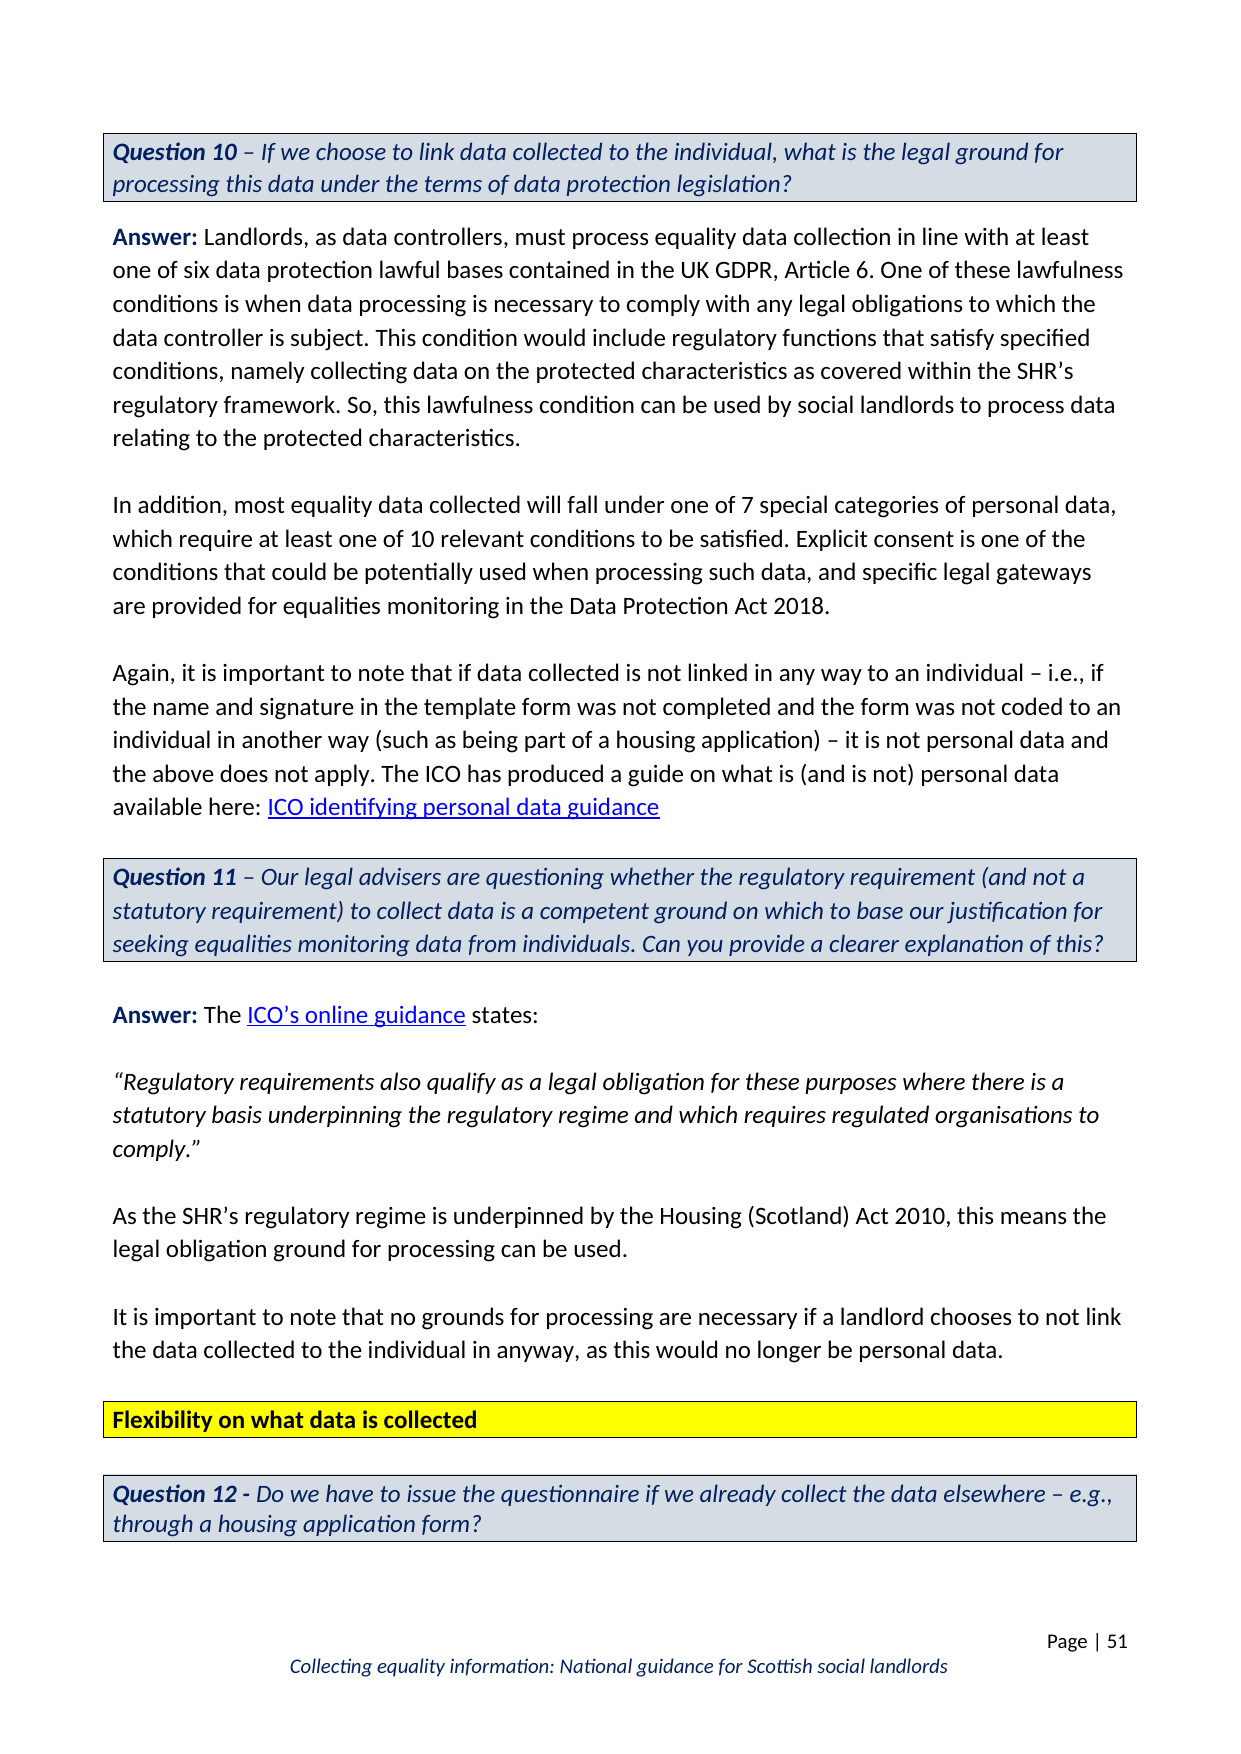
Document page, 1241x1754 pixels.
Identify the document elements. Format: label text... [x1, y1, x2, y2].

text “Regulatory requirements also qualify as a legal obligation for these purposes where there is a statutory basis underpinning the regulatory regime and which requires regulated organisations to comply.” [112, 1066, 1128, 1163]
text Again, it is important to note that if data collected is not linked in any way to an individual – i.e., if the name and signature in the template form was not completed and the form was not coded to an individual in another way (such as being part of a housing application) – it is not personal data and the above does not apply. The ICO has produced a guide on what is (and is not) personal data available here: ICO identifying personal data guidance [112, 657, 1128, 822]
text Question 11 – Our legal advisers are questioning whether the regulatory requirement (and not a statutory requirement) to collect data is a competent ground on which to base our justification for seeking equalities monitoring data from individuals. Can you provide a clearer explanation of this? [104, 859, 1136, 961]
text Answer: Landlords, as data controllers, must process equality data collection in line with at least one of six data protection lawful bases contained in the UK GDPR, Article 6. One of these lawfulness conditions is when data processing is necessary to comply with any legal obligations to which the data controller is subject. This condition would include regulatory functions that satisfy specified conditions, namely collecting data on the protected characteristics as covered within the SHR’s regulatory framework. So, this lawfulness condition can be used by social landlords to process data relating to the protected characteristics. [112, 221, 1128, 453]
text Question 10 – If we choose to link data collected to the individual, what is the legal ground for processing this data under the terms of data protection legislation? [104, 134, 1136, 201]
text In addition, most equality data collected will fall under one of 7 special categories of personal data, which require at least one of 10 relevant conditions to be satisfied. Explicit consent is one of the conditions that could be potentially used when processing such data, and specific legal gateways are provided for equalities monitoring in the Data Protection Act 2018. [112, 489, 1128, 621]
text Question 12 - Do we have to issue the questionnaire if we already collect the data elsewhere – e.g., through a housing application form? [104, 1476, 1136, 1541]
text Answer: The ICO’s online guidance states: [112, 999, 1128, 1029]
text It is important to note that no grounds for processing are necessary if a landlord chooses to not link the data collected to the individual in anyway, as this would no longer be personal data. [112, 1301, 1128, 1365]
text As the SHR’s regulatory regime is underpinned by the Housing (Scotland) Act 2010, this means the legal obligation ground for processing can be used. [112, 1200, 1128, 1264]
text Flexibility on what data is collected [104, 1402, 1136, 1437]
